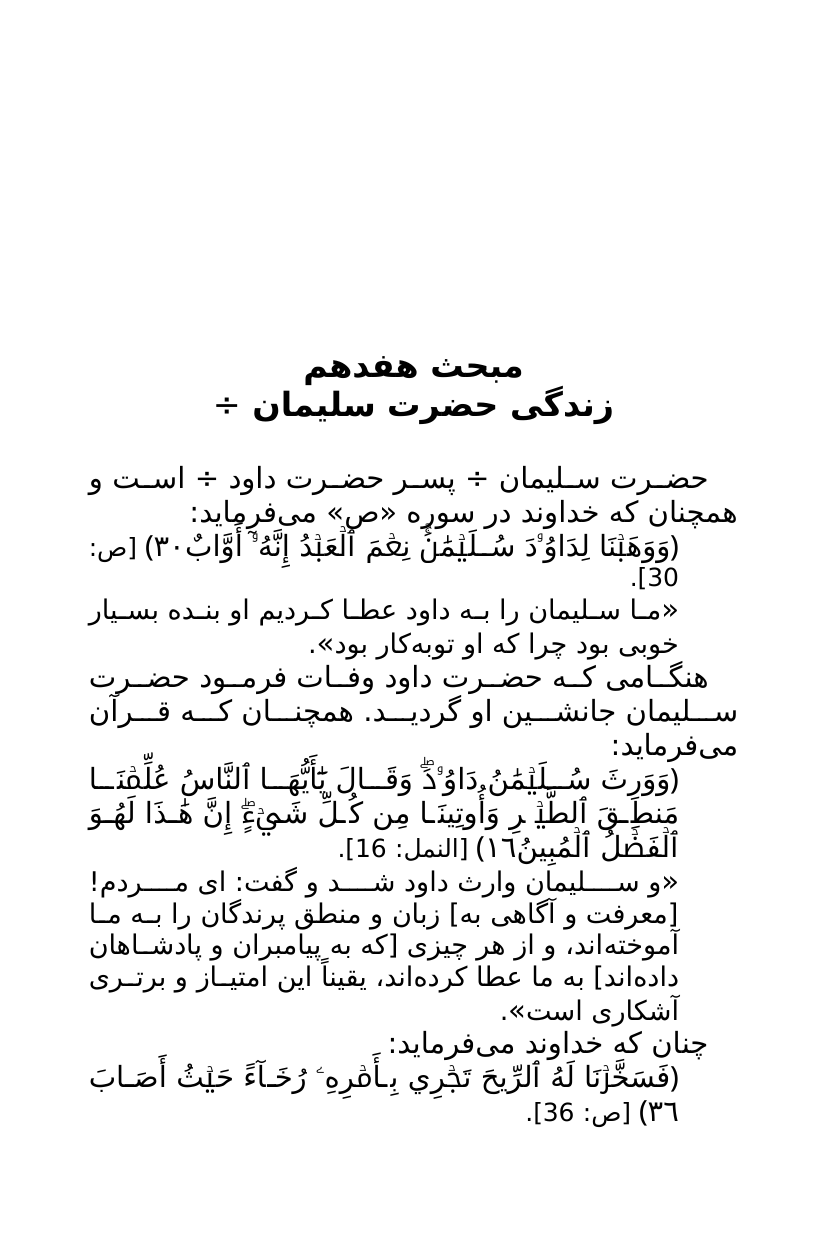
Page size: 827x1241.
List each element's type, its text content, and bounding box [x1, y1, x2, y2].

text مبحث هفدهم زندگی حضرت سلیمان ÷ [89, 346, 738, 424]
text چنان که خداوند می‌فرماید: [89, 1027, 738, 1061]
text ﴿وَوَرِثَ سُلَيۡمَٰنُ دَاوُۥدَۖ وَقَالَ يَٰٓأَيُّهَا ٱلنَّاسُ عُلِّمۡنَا مَنطِقَ ٱلطَّيۡرِ وَأُوتِينَا مِن كُلِّ شَيۡءٍۖ إِنَّ هَٰذَا لَهُوَ ٱلۡفَضۡلُ ٱلۡمُبِينُ١٦﴾ [النمل: 16]. [89, 762, 679, 864]
text هنگامی که حضرت داود وفات فرمود حضرت سلیمان جانشین او گردید. همچنان که قرآن می‌فرماید: [89, 660, 738, 762]
text حضرت سلیمان ÷ پسر حضرت داود ÷ است و همچنان که خداوند در سوره «ص» می‌فرماید: [89, 461, 738, 529]
text «ما سلیمان را به داود عطا کردیم او بنده بسیار خوبی بود چرا که او توبه‌کار بود». [89, 592, 679, 660]
text ﴿فَسَخَّرۡنَا لَهُ ٱلرِّيحَ تَجۡرِي بِأَمۡرِهِۦ رُخَآءً حَيۡثُ أَصَابَ٣٦﴾ [ص: 36]. [89, 1061, 679, 1129]
text «و سلیمان وارث داود شد و گفت: ای مردم! [معرفت و آگاهی به] زبان و منطق پرندگان را به ما آموخته‌اند، و از هر چیزی [که به پیامبران و پادشاهان داده‌اند] به ما عطا کرده‌اند، یقیناً این امتیاز و برتری آشکاری است». [89, 864, 679, 1027]
text ﴿وَوَهَبۡنَا لِدَاوُۥدَ سُلَيۡمَٰنَۚ نِعۡمَ ٱلۡعَبۡدُ إِنَّهُۥٓ أَوَّابٌ٣٠﴾ [ص: 30]. [89, 529, 679, 592]
